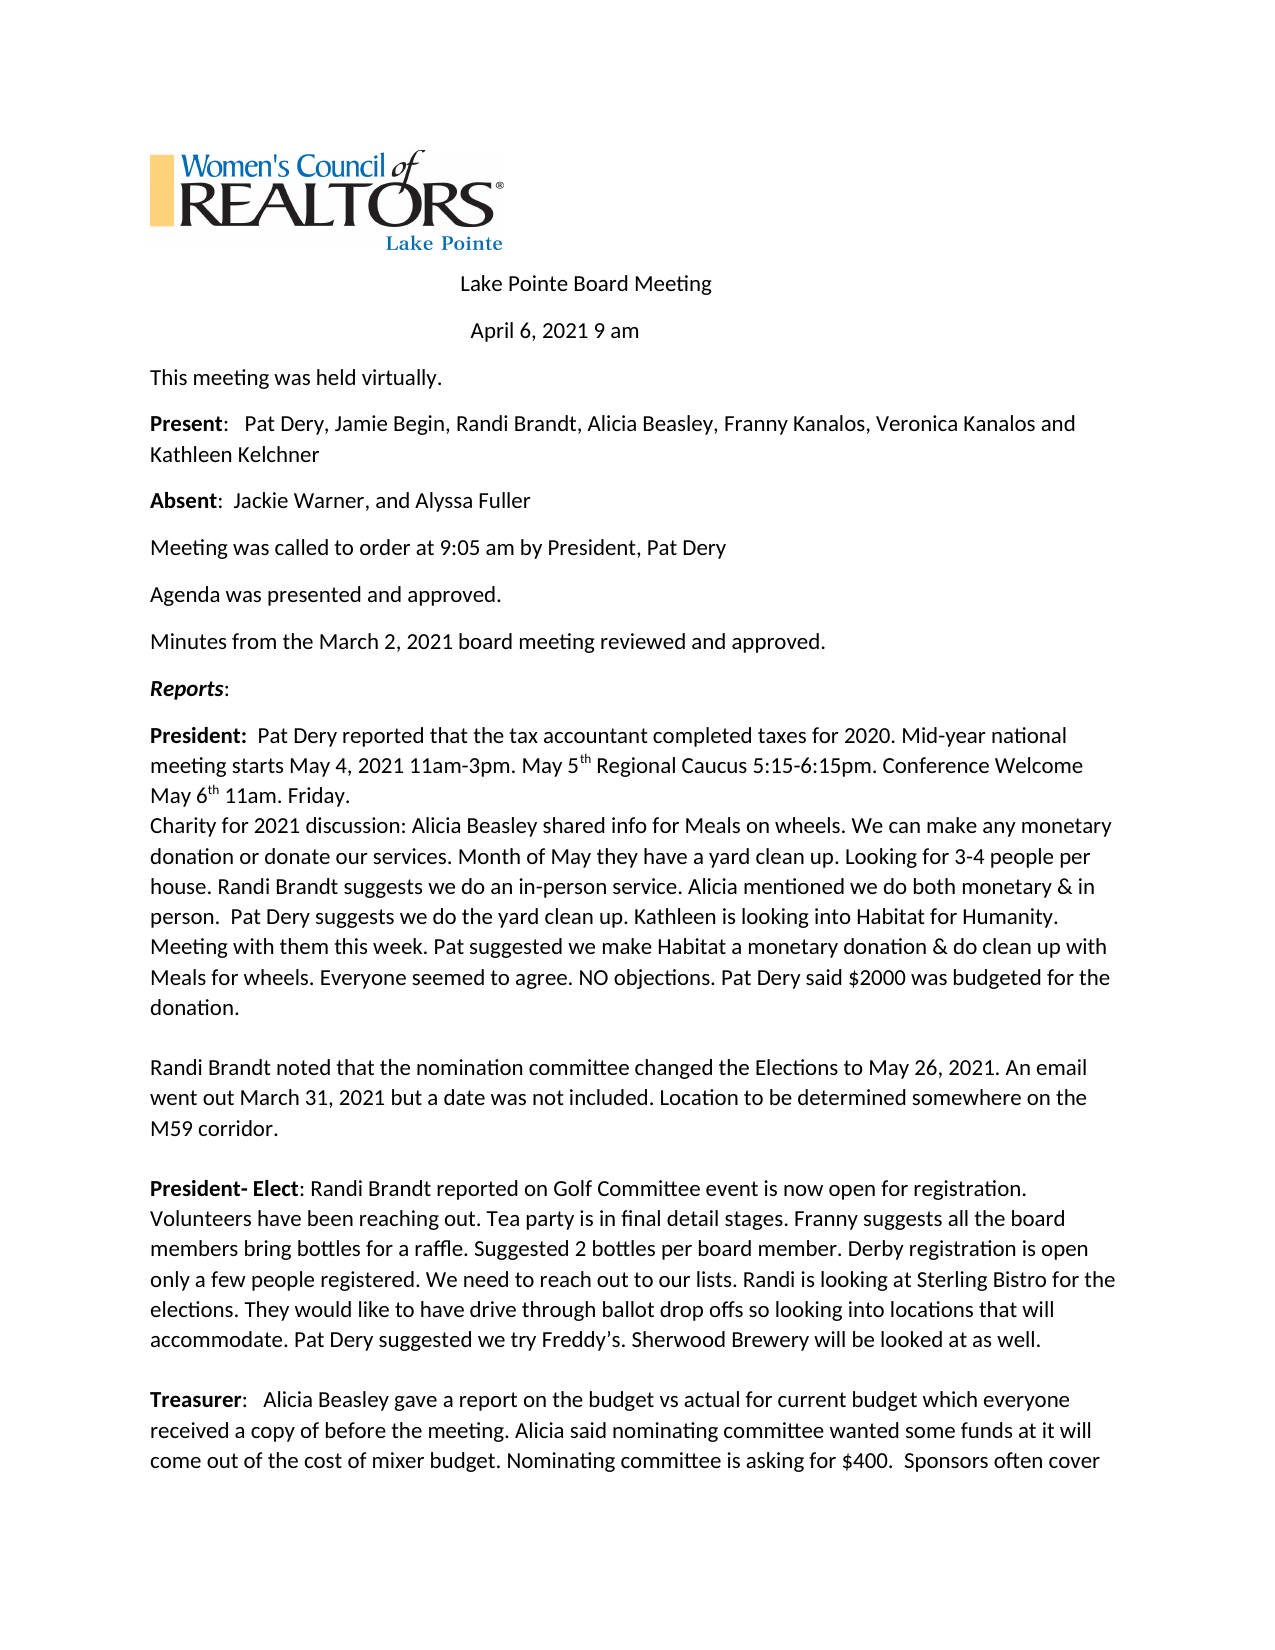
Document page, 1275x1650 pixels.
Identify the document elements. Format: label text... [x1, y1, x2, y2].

text President: Pat Dery reported that the tax accountant completed taxes for 2020. Mid-year national meeting starts May 4, 2021 11am-3pm. May 5th Regional Caucus 5:15-6:15pm. Conference Welcome May 6th 11am. Friday. [150, 721, 1125, 809]
text Agenda was presented and approved. [150, 580, 1125, 608]
text Randi Brandt noted that the nomination committee changed the Elections to May 26, 2021. An email went out March 31, 2021 but a date was not included. Location to be determined somewhere on the M59 corridor. [150, 1053, 1125, 1142]
picture [150, 150, 504, 250]
text April 6, 2021 9 am [150, 316, 1125, 344]
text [150, 1386, 1125, 1474]
text This meeting was held virtually. [150, 363, 1125, 391]
text Minutes from the March 2, 2021 board meeting reviewed and approved. [150, 627, 1125, 655]
text Lake Pointe Board Meeting [150, 269, 1125, 297]
text President- Elect: Randi Brandt reported on Golf Committee event is now open for registration. Volunteers have been reaching out. Tea party is in final detail stages. Franny suggests all the board members bring bottles for a raffle. Suggested 2 bottles per board member. Derby registration is open only a few people registered. We need to reach out to our lists. Randi is looking at Sterling Bistro for the elections. They would like to have drive through ballot drop offs so looking into locations that will accommodate. Pat Dery suggested we try Freddy’s. Sherwood Brewery will be looked at as well. [150, 1174, 1125, 1353]
text Present: Pat Dery, Jamie Begin, Randi Brandt, Alicia Beasley, Franny Kanalos, Veronica Kanalos and Kathleen Kelchner [150, 409, 1125, 468]
text Absent: Jackie Warner, and Alyssa Fuller [150, 487, 1125, 514]
text Charity for 2021 discussion: Alicia Beasley shared info for Meals on wheels. We can make any monetary donation or donate our services. Month of May they have a yard clean up. Looking for 3-4 people per house. Randi Brandt suggests we do an in-person service. Alicia mentioned we do both monetary & in person. Pat Dery suggests we do the yard clean up. Kathleen is looking into Habitat for Humanity. Meeting with them this week. Pat suggested we make Habitat a monetary donation & do clean up with Meals for wheels. Everyone seemed to agree. NO objections. Pat Dery said $2000 was budgeted for the donation. [150, 812, 1125, 1021]
text Meeting was called to order at 9:05 am by President, Pat Dery [150, 533, 1125, 561]
text Reports: [150, 674, 1125, 702]
